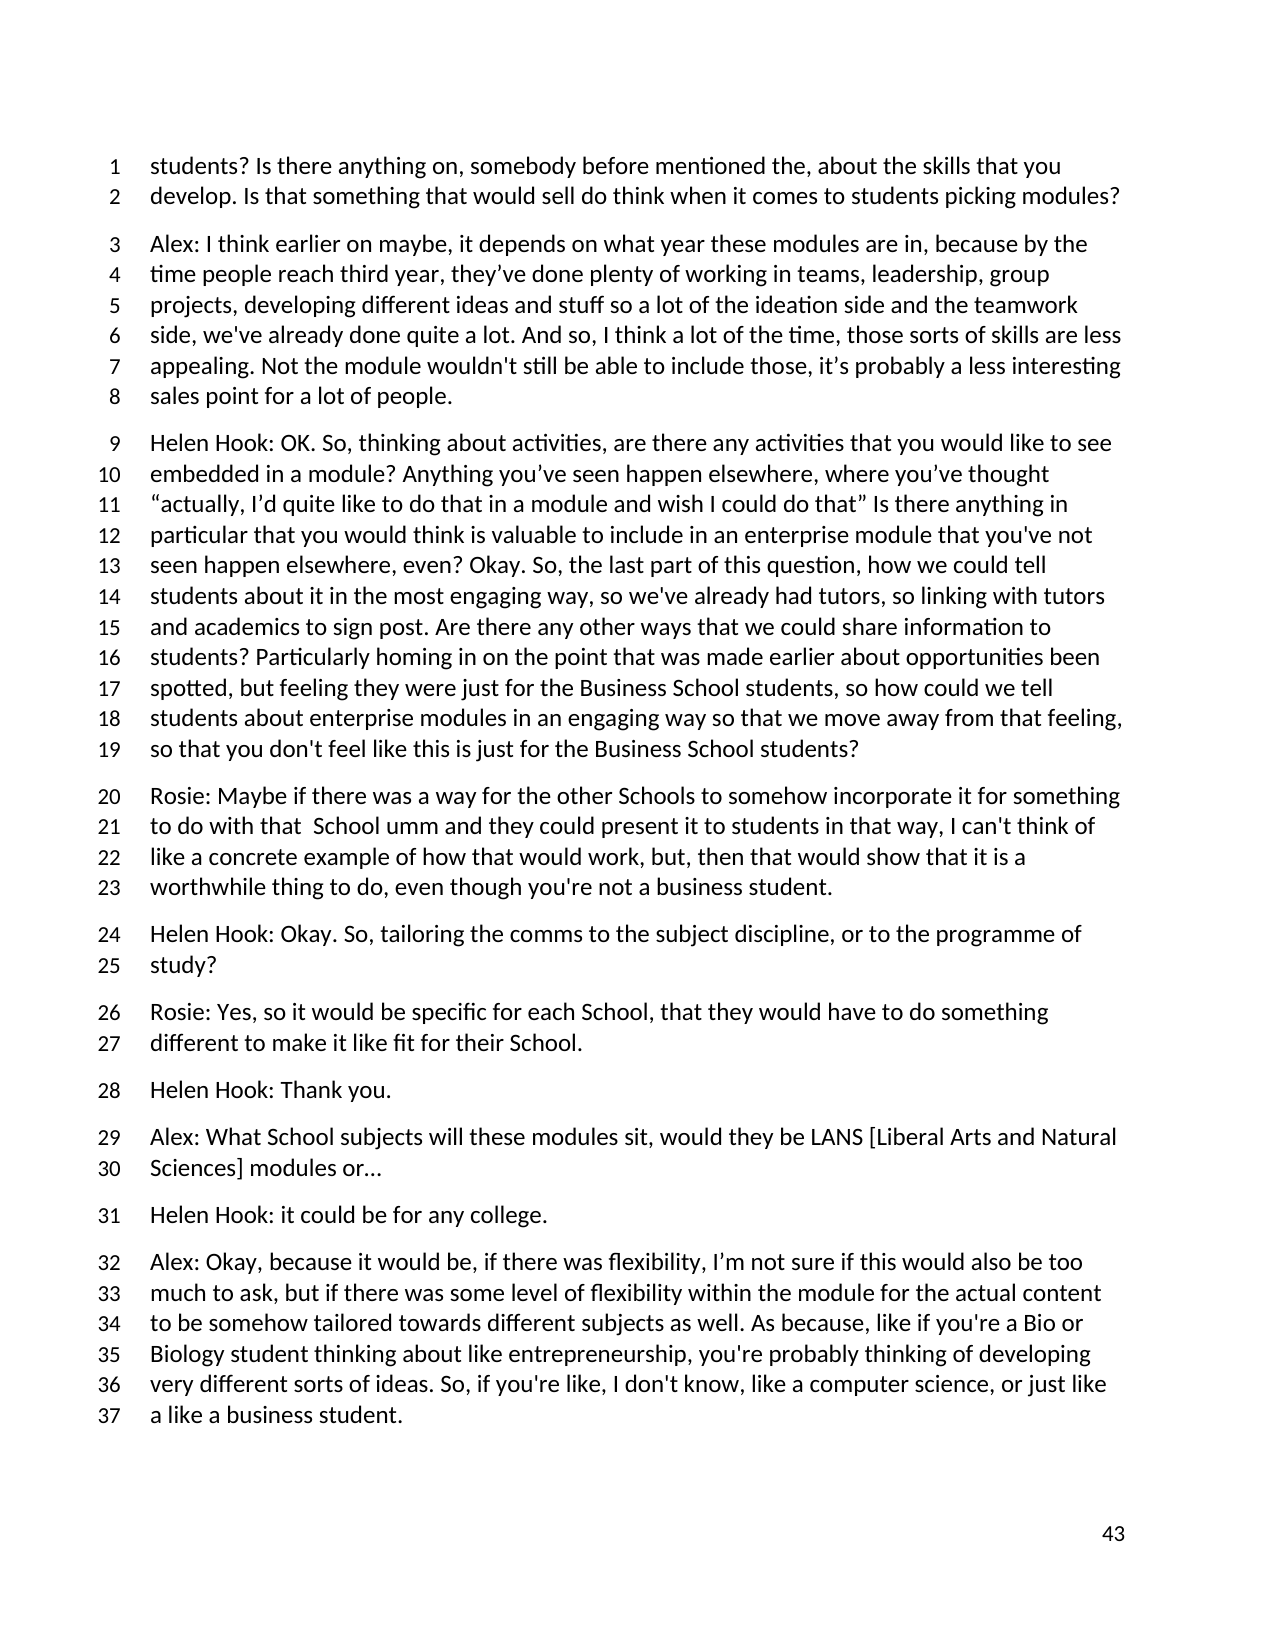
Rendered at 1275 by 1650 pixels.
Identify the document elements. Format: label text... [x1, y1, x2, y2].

text Helen Hook: OK. So, thinking about activities, are there any activities that you would like to see embedded in a module? Anything you’ve seen happen elsewhere, where you’ve thought “actually, I’d quite like to do that in a module and wish I could do that” Is there anything in particular that you would think is valuable to include in an enterprise module that you've not seen happen elsewhere, even? Okay. So, the last part of this question, how we could tell students about it in the most engaging way, so we've already had tutors, so linking with tutors and academics to sign post. Are there any other ways that we could share information to students? Particularly homing in on the point that was made earlier about opportunities been spotted, but feeling they were just for the Business School students, so how could we tell students about enterprise modules in an engaging way so that we move away from that feeling, so that you don't feel like this is just for the Business School students? [150, 427, 1125, 763]
text Alex: Okay, because it would be, if there was flexibility, I’m not sure if this would also be too much to ask, but if there was some level of flexibility within the module for the actual content to be somehow tailored towards different subjects as well. As because, like if you're a Bio or Biology student thinking about like entrepreneurship, you're probably thinking of developing very different sorts of ideas. So, if you're like, I don't know, like a computer science, or just like a like a business student. [150, 1246, 1125, 1429]
text Helen Hook: it could be for any college. [150, 1199, 1125, 1229]
text Rosie: Yes, so it would be specific for each School, that they would have to do something different to make it like fit for their School. [150, 996, 1125, 1057]
text Alex: I think earlier on maybe, it depends on what year these modules are in, because by the time people reach third year, they’ve done plenty of working in teams, leadership, group projects, developing different ideas and stuff so a lot of the ideation side and the teamwork side, we've already done quite a lot. And so, I think a lot of the time, those sorts of skills are less appealing. Not the module wouldn't still be able to include those, it’s probably a less interesting sales point for a lot of people. [150, 228, 1125, 411]
text Helen Hook: Okay. So, tailoring the comms to the subject discipline, or to the programme of study? [150, 919, 1125, 980]
text Rosie: Maybe if there was a way for the other Schools to somehow incorporate it for something to do with that School umm and they could present it to students in that way, I can't think of like a concrete example of how that would work, but, then that would show that it is a worthwhile thing to do, even though you're not a business student. [150, 780, 1125, 902]
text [150, 150, 1125, 211]
text Helen Hook: Thank you. [150, 1074, 1125, 1104]
text Alex: What School subjects will these modules sit, would they be LANS [Liberal Arts and Natural Sciences] modules or… [150, 1121, 1125, 1182]
